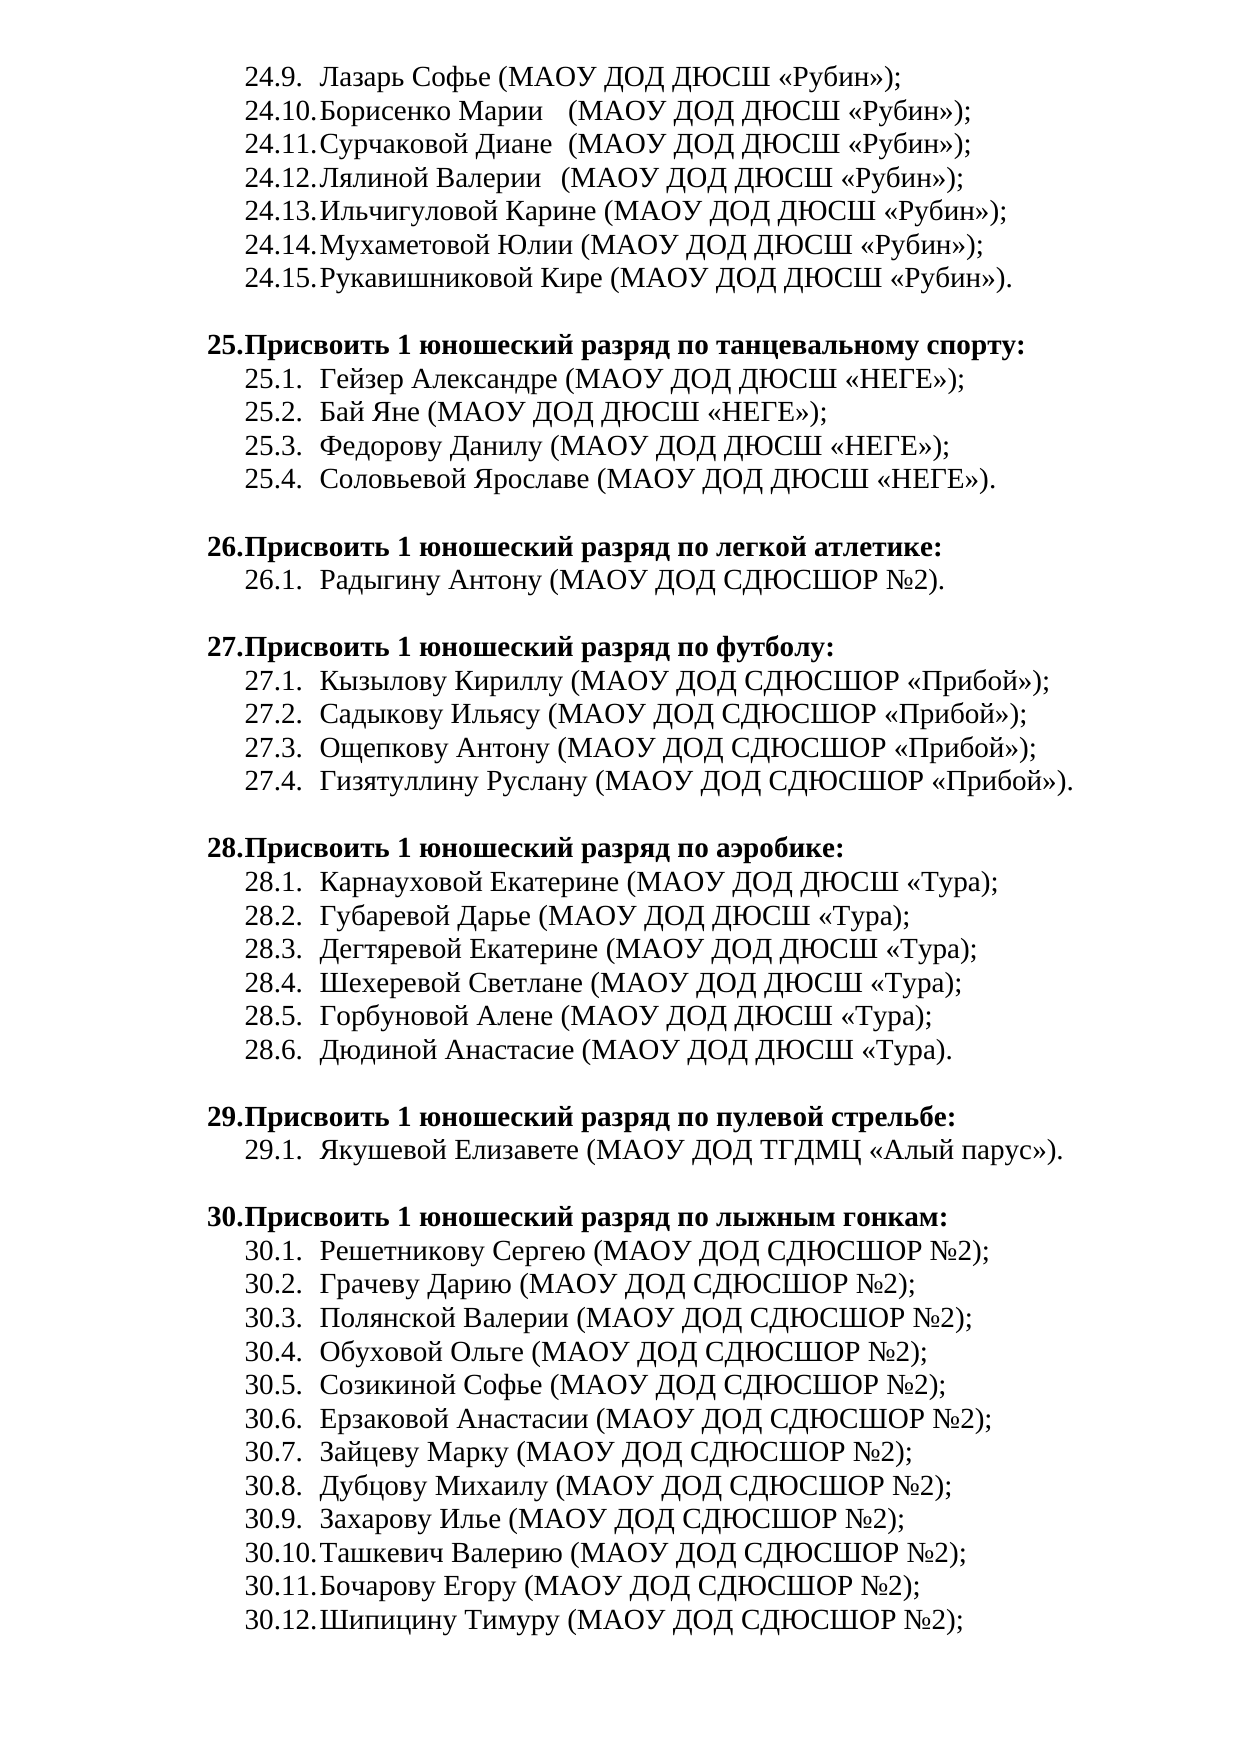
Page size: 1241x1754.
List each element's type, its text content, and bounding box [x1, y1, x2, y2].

list Дегтяревой Екатерине (МАОУ ДОД ДЮСШ «Тура); [244, 931, 1152, 965]
list Присвоить 1 юношеский разряд по пулевой стрельбе: [207, 1099, 1152, 1132]
list Присвоить 1 юношеский разряд по аэробике: [207, 831, 1152, 864]
list Созикиной Софье (МАОУ ДОД СДЮСШОР №2); [244, 1367, 1152, 1401]
list Дюдиной Анастасие (МАОУ ДОД ДЮСШ «Тура). [244, 1032, 1152, 1065]
list Грачеву Дарию (МАОУ ДОД СДЮСШОР №2); [244, 1267, 1152, 1300]
list Рукавишниковой Кире (МАОУ ДОД ДЮСШ «Рубин»). [244, 260, 1152, 294]
list Горбуновой Алене (МАОУ ДОД ДЮСШ «Тура); [244, 998, 1152, 1032]
list Гизятуллину Руслану (МАОУ ДОД СДЮСШОР «Прибой»). [244, 763, 1152, 797]
list Шипицину Тимуру (МАОУ ДОД СДЮСШОР №2); [244, 1602, 1152, 1636]
list Бочарову Егору (МАОУ ДОД СДЮСШОР №2); [244, 1568, 1152, 1602]
list Дубцову Михаилу (МАОУ ДОД СДЮСШОР №2); [244, 1468, 1152, 1501]
list Мухаметовой Юлии (МАОУ ДОД ДЮСШ «Рубин»); [244, 227, 1152, 260]
list Ерзаковой Анастасии (МАОУ ДОД СДЮСШОР №2); [244, 1401, 1152, 1434]
list Ташкевич Валерию (МАОУ ДОД СДЮСШОР №2); [244, 1535, 1152, 1568]
list Садыкову Ильясу (МАОУ ДОД СДЮСШОР «Прибой»); [244, 696, 1152, 730]
list Полянской Валерии (МАОУ ДОД СДЮСШОР №2); [244, 1300, 1152, 1334]
list Обуховой Ольге (МАОУ ДОД СДЮСШОР №2); [244, 1334, 1152, 1367]
list Присвоить 1 юношеский разряд по лыжным гонкам: [207, 1199, 1152, 1233]
list Лялиной Валерии (МАОУ ДОД ДЮСШ «Рубин»); [244, 160, 1152, 193]
list Ощепкову Антону (МАОУ ДОД СДЮСШОР «Прибой»); [244, 730, 1152, 763]
list Карнауховой Екатерине (МАОУ ДОД ДЮСШ «Тура); [244, 864, 1152, 898]
list Ильчигуловой Карине (МАОУ ДОД ДЮСШ «Рубин»); [244, 193, 1152, 227]
list Соловьевой Ярославе (МАОУ ДОД ДЮСШ «НЕГЕ»). [244, 462, 1152, 495]
list Губаревой Дарье (МАОУ ДОД ДЮСШ «Тура); [244, 898, 1152, 931]
list Захарову Илье (МАОУ ДОД СДЮСШОР №2); [244, 1501, 1152, 1535]
list Присвоить 1 юношеский разряд по танцевальному спорту: [207, 327, 1152, 361]
list Зайцеву Марку (МАОУ ДОД СДЮСШОР №2); [244, 1434, 1152, 1468]
list Борисенко Марии (МАОУ ДОД ДЮСШ «Рубин»); [244, 93, 1152, 126]
list Радыгину Антону (МАОУ ДОД СДЮСШОР №2). [244, 562, 1152, 596]
list Сурчаковой Диане (МАОУ ДОД ДЮСШ «Рубин»); [244, 126, 1152, 160]
list Бай Яне (МАОУ ДОД ДЮСШ «НЕГЕ»); [244, 394, 1152, 428]
list Лазарь Софье (МАОУ ДОД ДЮСШ «Рубин»); [244, 59, 1152, 93]
list Якушевой Елизавете (МАОУ ДОД ТГДМЦ «Алый парус»). [244, 1132, 1152, 1166]
list Решетникову Сергею (МАОУ ДОД СДЮСШОР №2); [244, 1233, 1152, 1267]
list Шехеревой Светлане (МАОУ ДОД ДЮСШ «Тура); [244, 965, 1152, 998]
list Гейзер Александре (МАОУ ДОД ДЮСШ «НЕГЕ»); [244, 361, 1152, 394]
list Федорову Данилу (МАОУ ДОД ДЮСШ «НЕГЕ»); [244, 428, 1152, 462]
list Присвоить 1 юношеский разряд по легкой атлетике: [207, 529, 1152, 562]
list Присвоить 1 юношеский разряд по футболу: [207, 629, 1152, 663]
list Кызылову Кириллу (МАОУ ДОД СДЮСШОР «Прибой»); [244, 663, 1152, 696]
